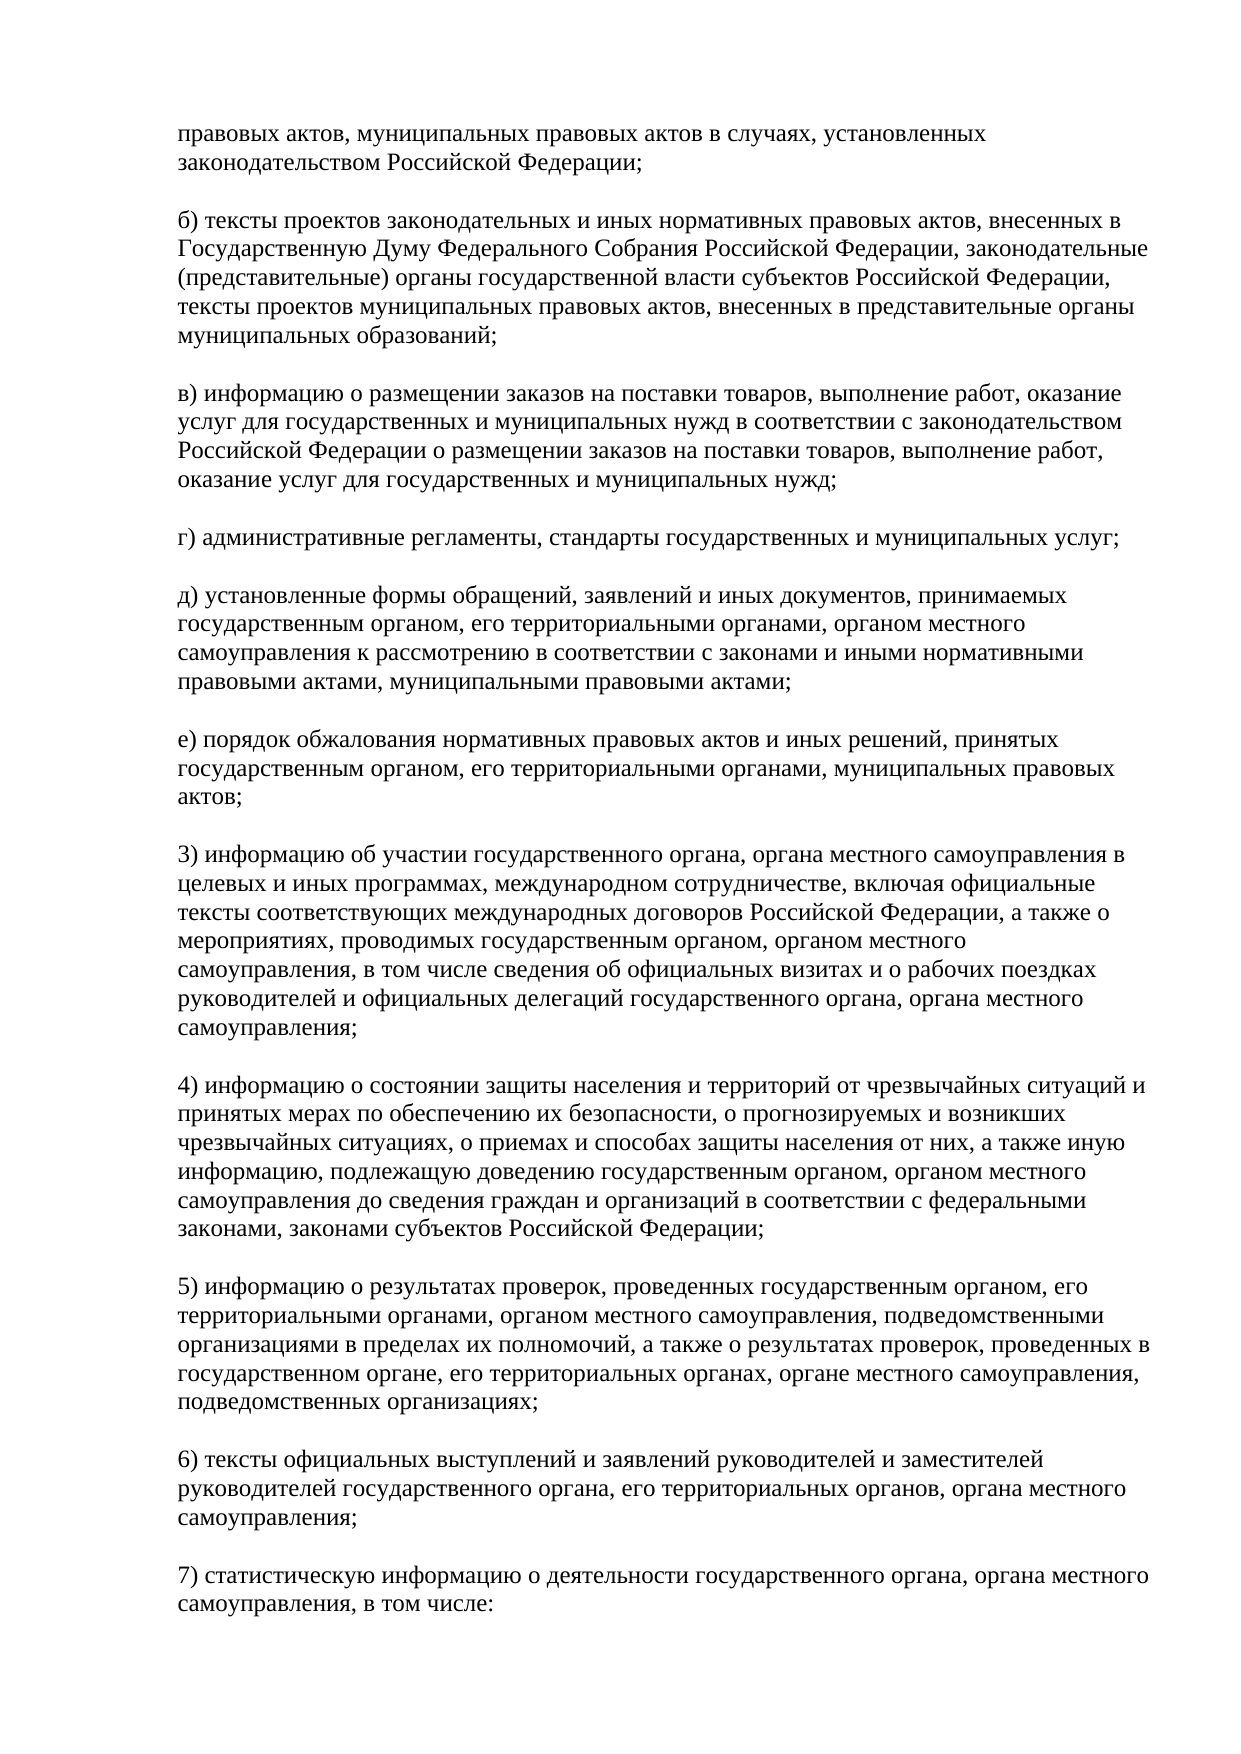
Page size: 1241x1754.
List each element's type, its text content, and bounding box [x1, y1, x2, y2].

text г) административные регламенты, стандарты государственных и муниципальных услуг; [177, 522, 1152, 551]
text 7) статистическую информацию о деятельности государственного органа, органа местного самоуправления, в том числе: [177, 1560, 1152, 1617]
text е) порядок обжалования нормативных правовых актов и иных решений, принятых государственным органом, его территориальными органами, муниципальных правовых актов; [177, 724, 1152, 810]
text 5) информацию о результатах проверок, проведенных государственным органом, его территориальными органами, органом местного самоуправления, подведомственными организациями в пределах их полномочий, а также о результатах проверок, проведенных в государственном органе, его территориальных органах, органе местного самоуправления, подведомственных организациях; [177, 1271, 1152, 1415]
text д) установленные формы обращений, заявлений и иных документов, принимаемых государственным органом, его территориальными органами, органом местного самоуправления к рассмотрению в соответствии с законами и иными нормативными правовыми актами, муниципальными правовыми актами; [177, 580, 1152, 695]
text 4) информацию о состоянии защиты населения и территорий от чрезвычайных ситуаций и принятых мерах по обеспечению их безопасности, о прогнозируемых и возникших чрезвычайных ситуациях, о приемах и способах защиты населения от них, а также иную информацию, подлежащую доведению государственным органом, органом местного самоуправления до сведения граждан и организаций в соответствии с федеральными законами, законами субъектов Российской Федерации; [177, 1070, 1152, 1242]
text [177, 118, 1152, 176]
text б) тексты проектов законодательных и иных нормативных правовых актов, внесенных в Государственную Думу Федерального Собрания Российской Федерации, законодательные (представительные) органы государственной власти субъектов Российской Федерации, тексты проектов муниципальных правовых актов, внесенных в представительные органы муниципальных образований; [177, 205, 1152, 348]
text в) информацию о размещении заказов на поставки товаров, выполнение работ, оказание услуг для государственных и муниципальных нужд в соответствии с законодательством Российской Федерации о размещении заказов на поставки товаров, выполнение работ, оказание услуг для государственных и муниципальных нужд; [177, 378, 1152, 493]
text 3) информацию об участии государственного органа, органа местного самоуправления в целевых и иных программах, международном сотрудничестве, включая официальные тексты соответствующих международных договоров Российской Федерации, а также о мероприятиях, проводимых государственным органом, органом местного самоуправления, в том числе сведения об официальных визитах и о рабочих поездках руководителей и официальных делегаций государственного органа, органа местного самоуправления; [177, 839, 1152, 1041]
text 6) тексты официальных выступлений и заявлений руководителей и заместителей руководителей государственного органа, его территориальных органов, органа местного самоуправления; [177, 1444, 1152, 1531]
